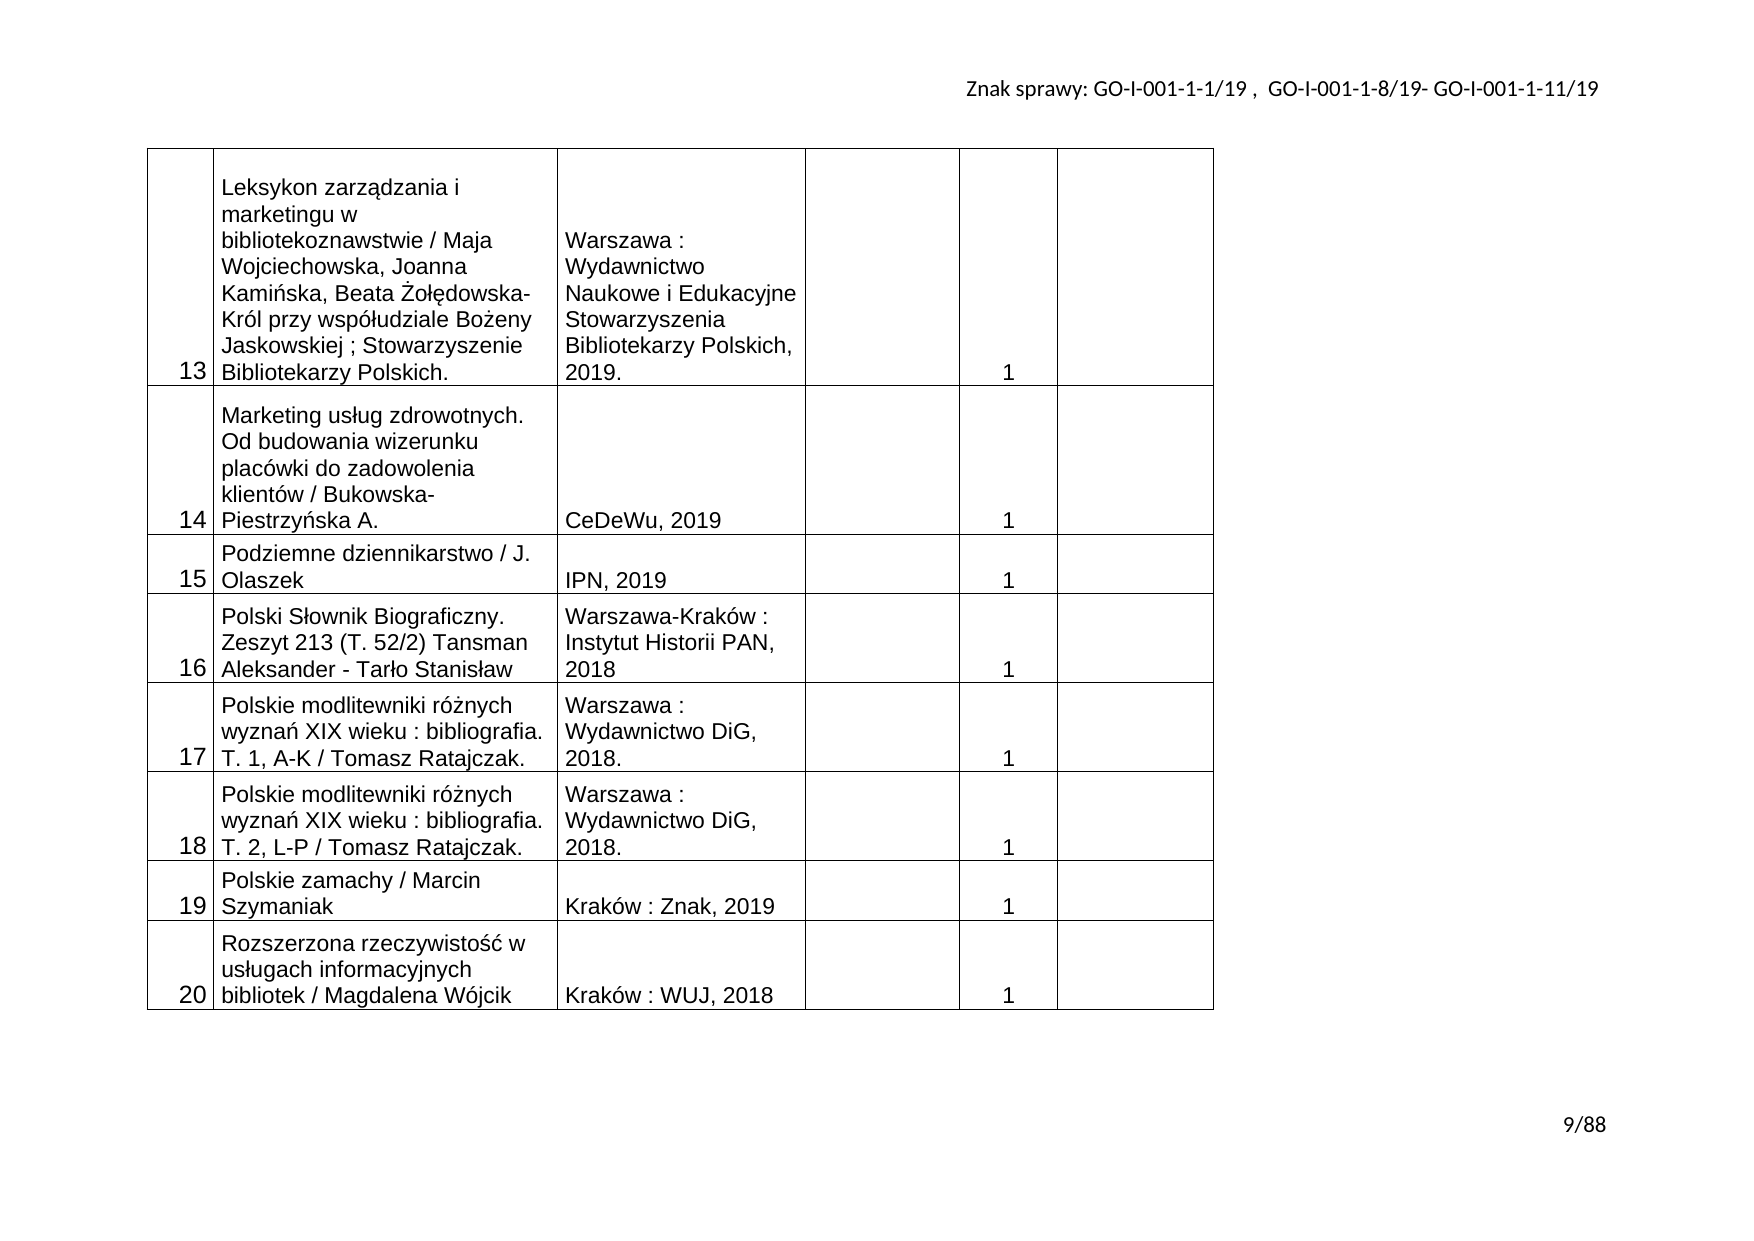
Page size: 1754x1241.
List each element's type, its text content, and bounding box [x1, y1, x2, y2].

table_cell 18 [148, 772, 213, 860]
table_cell 1 [960, 683, 1057, 771]
table_cell [806, 683, 959, 771]
table_cell Polskie modlitewniki różnych wyznań XIX wieku : bibliografia. T. 1, A-K / Tomasz Ratajczak. [214, 683, 557, 771]
table_cell Polskie modlitewniki różnych wyznań XIX wieku : bibliografia. T. 2, L-P / Tomasz Ratajczak. [214, 772, 557, 860]
table_cell 15 [148, 535, 213, 593]
table_cell 1 [960, 535, 1057, 593]
table_cell 1 [960, 772, 1057, 860]
table_cell Warszawa : Wydawnictwo DiG, 2018. [558, 683, 805, 771]
table_cell 1 [960, 861, 1057, 919]
table_cell Warszawa : Wydawnictwo DiG, 2018. [558, 772, 805, 860]
table_cell [1058, 535, 1213, 593]
table_cell [1058, 772, 1213, 860]
table_cell 16 [148, 594, 213, 682]
table_cell [1058, 921, 1213, 1008]
table_cell 1 [960, 921, 1057, 1008]
table_cell 1 [960, 149, 1057, 385]
table_cell 14 [148, 386, 213, 533]
table_cell 1 [960, 594, 1057, 682]
table_cell 13 [148, 149, 213, 385]
table_cell [1058, 149, 1213, 385]
table_cell Warszawa : Wydawnictwo Naukowe i Edukacyjne Stowarzyszenia Bibliotekarzy Polskich, 2019. [558, 149, 805, 385]
table_cell [806, 535, 959, 593]
table_cell 19 [148, 861, 213, 919]
table_cell [806, 861, 959, 919]
table_cell [1058, 683, 1213, 771]
table_cell CeDeWu, 2019 [558, 386, 805, 533]
table_cell [806, 149, 959, 385]
table_cell Leksykon zarządzania i marketingu w bibliotekoznawstwie / Maja Wojciechowska, Joanna Kamińska, Beata Żołędowska-Król przy współudziale Bożeny Jaskowskiej ; Stowarzyszenie Bibliotekarzy Polskich. [214, 149, 557, 385]
table_cell [1058, 386, 1213, 533]
table_cell Polskie zamachy / Marcin Szymaniak [214, 861, 557, 919]
table_cell 17 [148, 683, 213, 771]
table_cell Warszawa-Kraków : Instytut Historii PAN, 2018 [558, 594, 805, 682]
table_cell Kraków : Znak, 2019 [558, 861, 805, 919]
table_cell 1 [960, 386, 1057, 533]
table_cell 20 [148, 921, 213, 1008]
table_cell IPN, 2019 [558, 535, 805, 593]
table_cell [1058, 594, 1213, 682]
table_cell Rozszerzona rzeczywistość w usługach informacyjnych bibliotek / Magdalena Wójcik [214, 921, 557, 1008]
table_cell Podziemne dziennikarstwo / J. Olaszek [214, 535, 557, 593]
table_cell [806, 921, 959, 1008]
table_cell [1058, 861, 1213, 919]
table_cell [806, 594, 959, 682]
table_cell [806, 772, 959, 860]
table_cell Marketing usług zdrowotnych. Od budowania wizerunku placówki do zadowolenia klientów / Bukowska-Piestrzyńska A. [214, 386, 557, 533]
table_cell Kraków : WUJ, 2018 [558, 921, 805, 1008]
table_cell Polski Słownik Biograficzny. Zeszyt 213 (T. 52/2) Tansman Aleksander - Tarło Stanisław [214, 594, 557, 682]
table_cell [806, 386, 959, 533]
